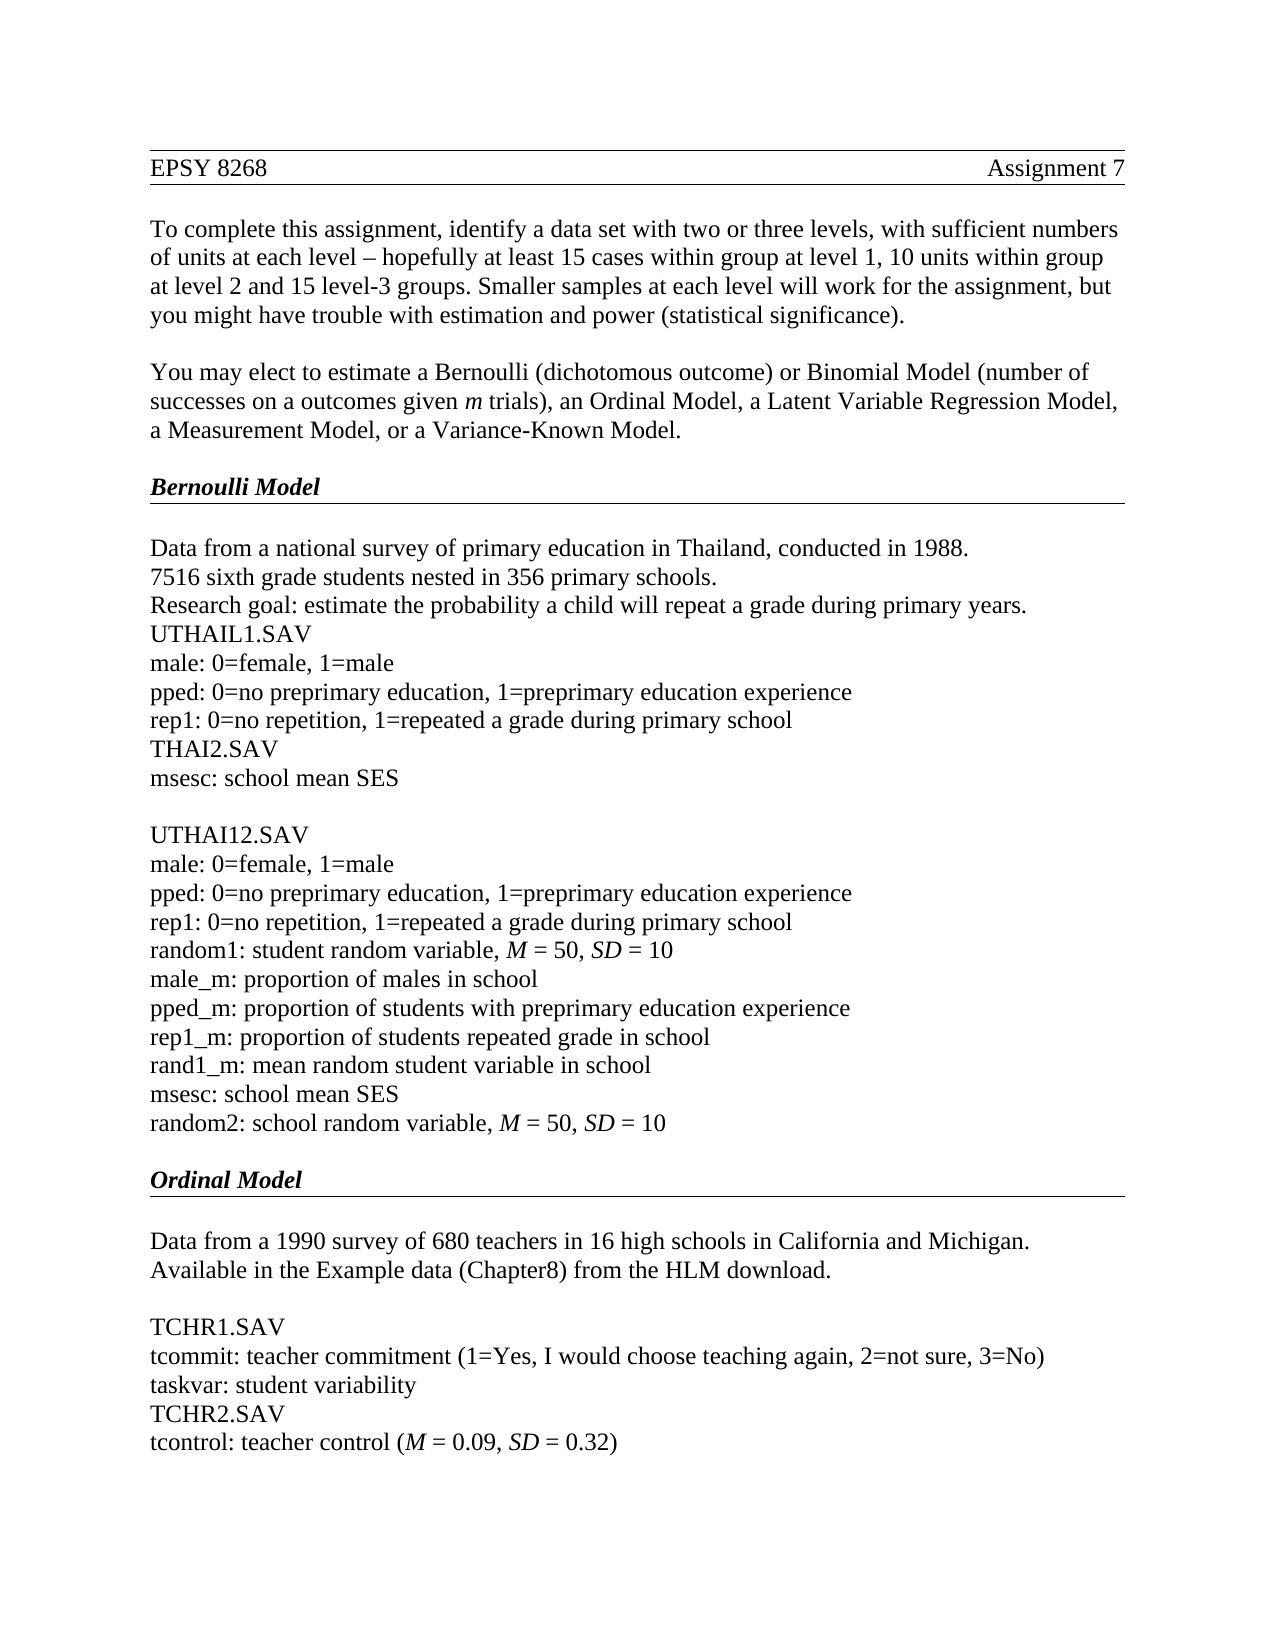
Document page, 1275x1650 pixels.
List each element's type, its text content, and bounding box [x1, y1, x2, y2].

text Bernoulli Model [150, 472, 1125, 503]
text 7516 sixth grade students nested in 356 primary schools. [150, 562, 1125, 591]
text rep1: 0=no repetition, 1=repeated a grade during primary school [150, 907, 1125, 936]
text TCHR2.SAV [150, 1399, 1125, 1427]
text UTHAIL1.SAV [150, 619, 1125, 648]
text random2: school random variable, M = 50, SD = 10 [150, 1108, 1125, 1137]
text UTHAI12.SAV [150, 821, 1125, 849]
text THAI2.SAV [150, 734, 1125, 763]
text Research goal: estimate the probability a child will repeat a grade during primary years. [150, 591, 1125, 619]
text random1: student random variable, M = 50, SD = 10 [150, 936, 1125, 964]
text rep1: 0=no repetition, 1=repeated a grade during primary school [150, 706, 1125, 734]
text male: 0=female, 1=male [150, 849, 1125, 878]
text TCHR1.SAV [150, 1312, 1125, 1341]
text taskvar: student variability [150, 1370, 1125, 1399]
text tcontrol: teacher control (M = 0.09, SD = 0.32) [150, 1427, 1125, 1456]
text You may elect to estimate a Bernoulli (dichotomous outcome) or Binomial Model (number of successes on a outcomes given m trials), an Ordinal Model, a Latent Variable Regression Model, a Measurement Model, or a Variance-Known Model. [150, 357, 1125, 444]
text male_m: proportion of males in school [150, 964, 1125, 993]
text msesc: school mean SES [150, 1079, 1125, 1108]
text rep1_m: proportion of students repeated grade in school [150, 1022, 1125, 1051]
text rand1_m: mean random student variable in school [150, 1051, 1125, 1079]
text To complete this assignment, identify a data set with two or three levels, with sufficient numbers of units at each level – hopefully at least 15 cases within group at level 1, 10 units within group at level 2 and 15 level-3 groups. Smaller samples at each level will work for the assignment, but you might have trouble with estimation and power (statistical significance). [150, 214, 1125, 329]
text Ordinal Model [150, 1166, 1125, 1196]
text Data from a national survey of primary education in Thailand, conducted in 1988. [150, 533, 1125, 562]
text pped: 0=no preprimary education, 1=preprimary education experience [150, 677, 1125, 706]
text Data from a 1990 survey of 680 teachers in 16 high schools in California and Michigan. Available in the Example data (Chapter8) from the HLM download. [150, 1226, 1125, 1284]
text EPSY 8268 Assignment 7 [150, 151, 1125, 184]
text msesc: school mean SES [150, 763, 1125, 792]
text male: 0=female, 1=male [150, 648, 1125, 677]
text pped_m: proportion of students with preprimary education experience [150, 993, 1125, 1022]
text tcommit: teacher commitment (1=Yes, I would choose teaching again, 2=not sure, 3=No) [150, 1341, 1125, 1370]
text pped: 0=no preprimary education, 1=preprimary education experience [150, 878, 1125, 907]
